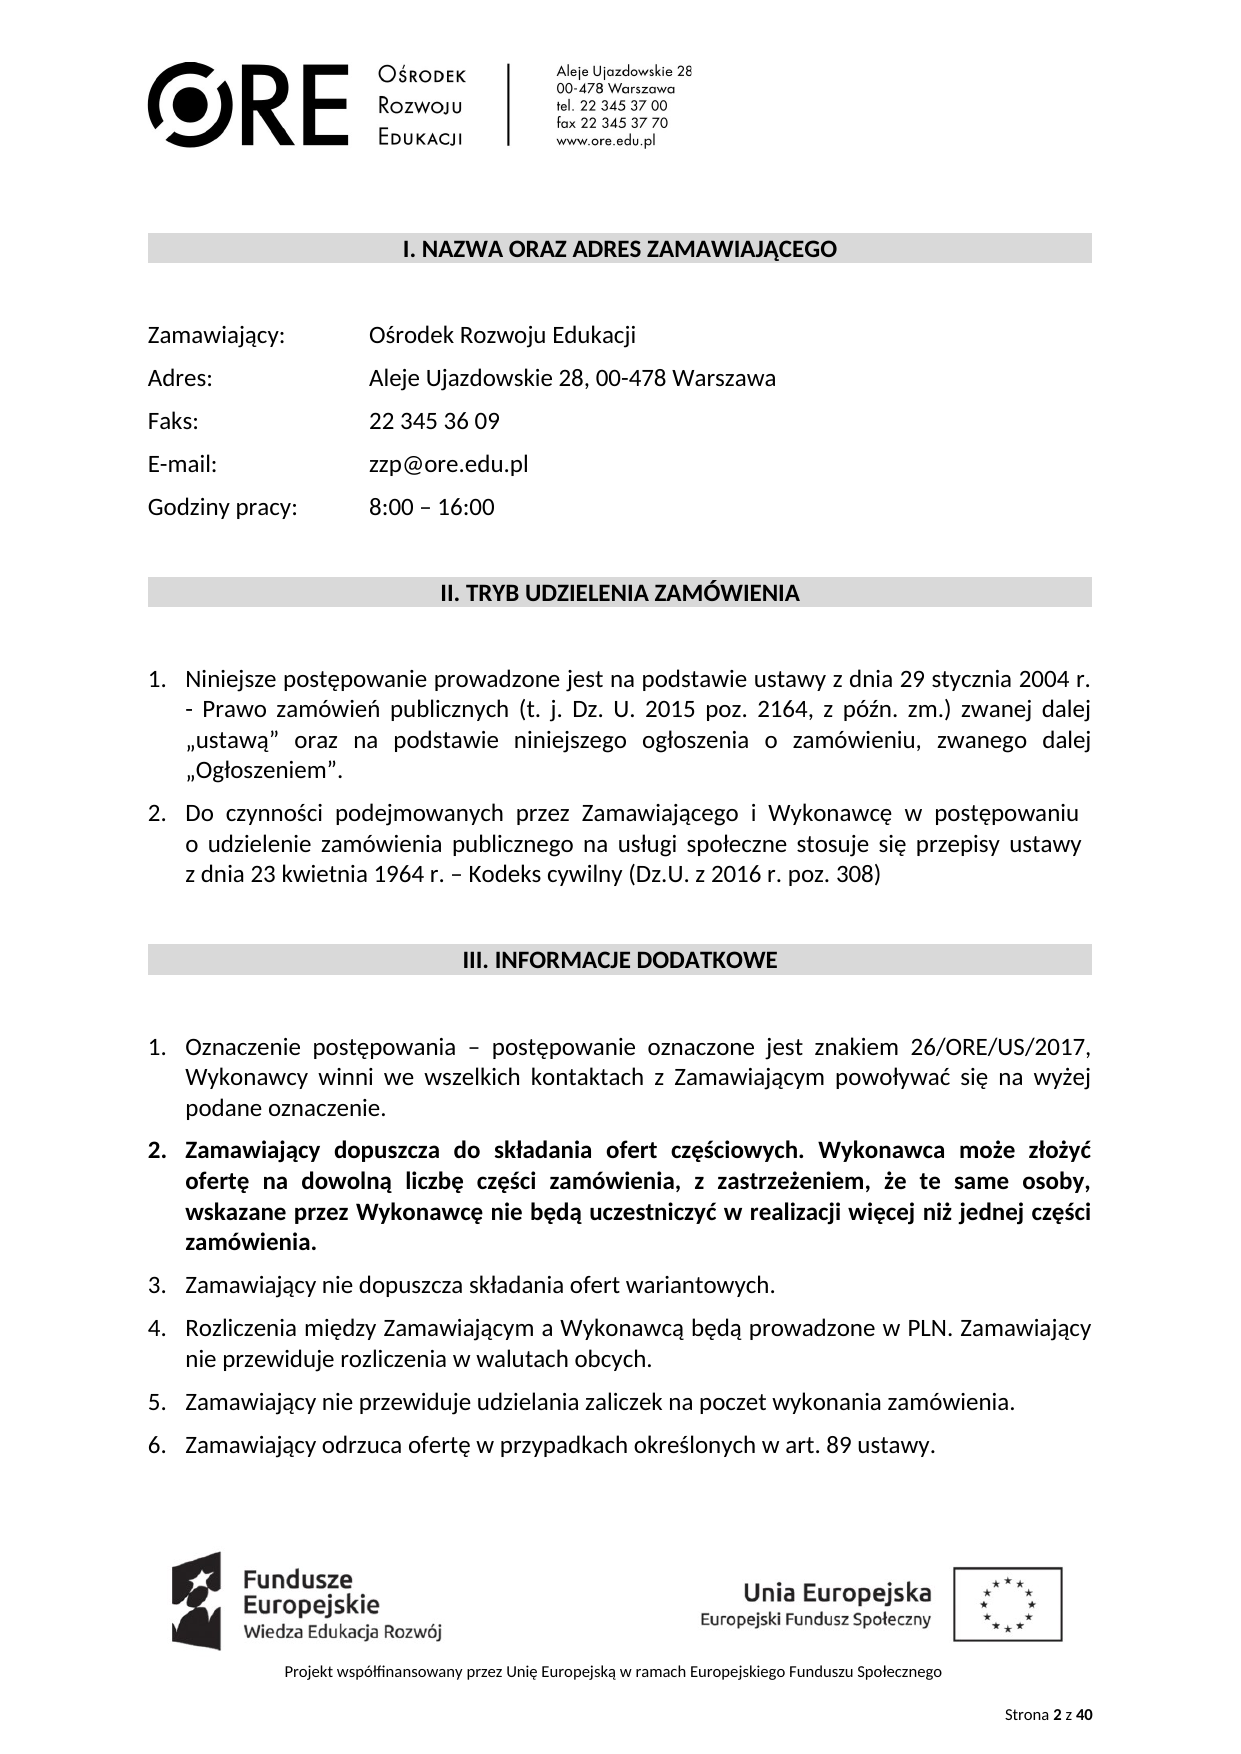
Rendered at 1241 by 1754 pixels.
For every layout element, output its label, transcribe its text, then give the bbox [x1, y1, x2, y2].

text E-mail: zzp@ore.edu.pl [148, 448, 1092, 478]
text III. INFORMACJE DODATKOWE [148, 944, 1092, 975]
picture [147, 62, 692, 149]
text I. NAZWA ORAZ ADRES ZAMAWIAJĄCEGO [148, 233, 1092, 263]
list Zamawiający nie dopuszcza składania ofert wariantowych. [148, 1269, 1092, 1300]
list Zamawiający dopuszcza do składania ofert częściowych. Wykonawca może złożyć ofertę na dowolną liczbę części zamówienia, z zastrzeżeniem, że te same osoby, wskazane przez Wykonawcę nie będą uczestniczyć w realizacji więcej niż jednej części zamówienia. [148, 1135, 1092, 1257]
text Adres: Aleje Ujazdowskie 28, 00-478 Warszawa [148, 362, 1092, 392]
list Rozliczenia między Zamawiającym a Wykonawcą będą prowadzone w PLN. Zamawiający nie przewiduje rozliczenia w walutach obcych. [148, 1312, 1092, 1373]
list Zamawiający odrzuca ofertę w przypadkach określonych w art. 89 ustawy. [148, 1429, 1092, 1459]
list Do czynności podejmowanych przez Zamawiającego i Wykonawcę w postępowaniu o udzielenie zamówienia publicznego na usługi społeczne stosuje się przepisy ustawy z dnia 23 kwietnia 1964 r. – Kodeks cywilny (Dz.U. z 2016 r. poz. 308) [148, 797, 1092, 889]
text Faks: 22 345 36 09 [148, 405, 1092, 435]
text II. TRYB UDZIELENIA ZAMÓWIENIA [148, 577, 1092, 607]
picture [147, 1526, 1092, 1673]
text Godziny pracy: 8:00 – 16:00 [148, 491, 1092, 521]
list Zamawiający nie przewiduje udzielania zaliczek na poczet wykonania zamówienia. [148, 1386, 1092, 1416]
list Oznaczenie postępowania – postępowanie oznaczone jest znakiem 26/ORE/US/2017, Wykonawcy winni we wszelkich kontaktach z Zamawiającym powoływać się na wyżej podane oznaczenie. [148, 1031, 1092, 1122]
list Niniejsze postępowanie prowadzone jest na podstawie ustawy z dnia 29 stycznia 2004 r. - Prawo zamówień publicznych (t. j. Dz. U. 2015 poz. 2164, z późn. zm.) zwanej dalej „ustawą” oraz na podstawie niniejszego ogłoszenia o zamówieniu, zwanego dalej „Ogłoszeniem”. [148, 663, 1092, 785]
text Zamawiający: Ośrodek Rozwoju Edukacji [148, 319, 1092, 349]
